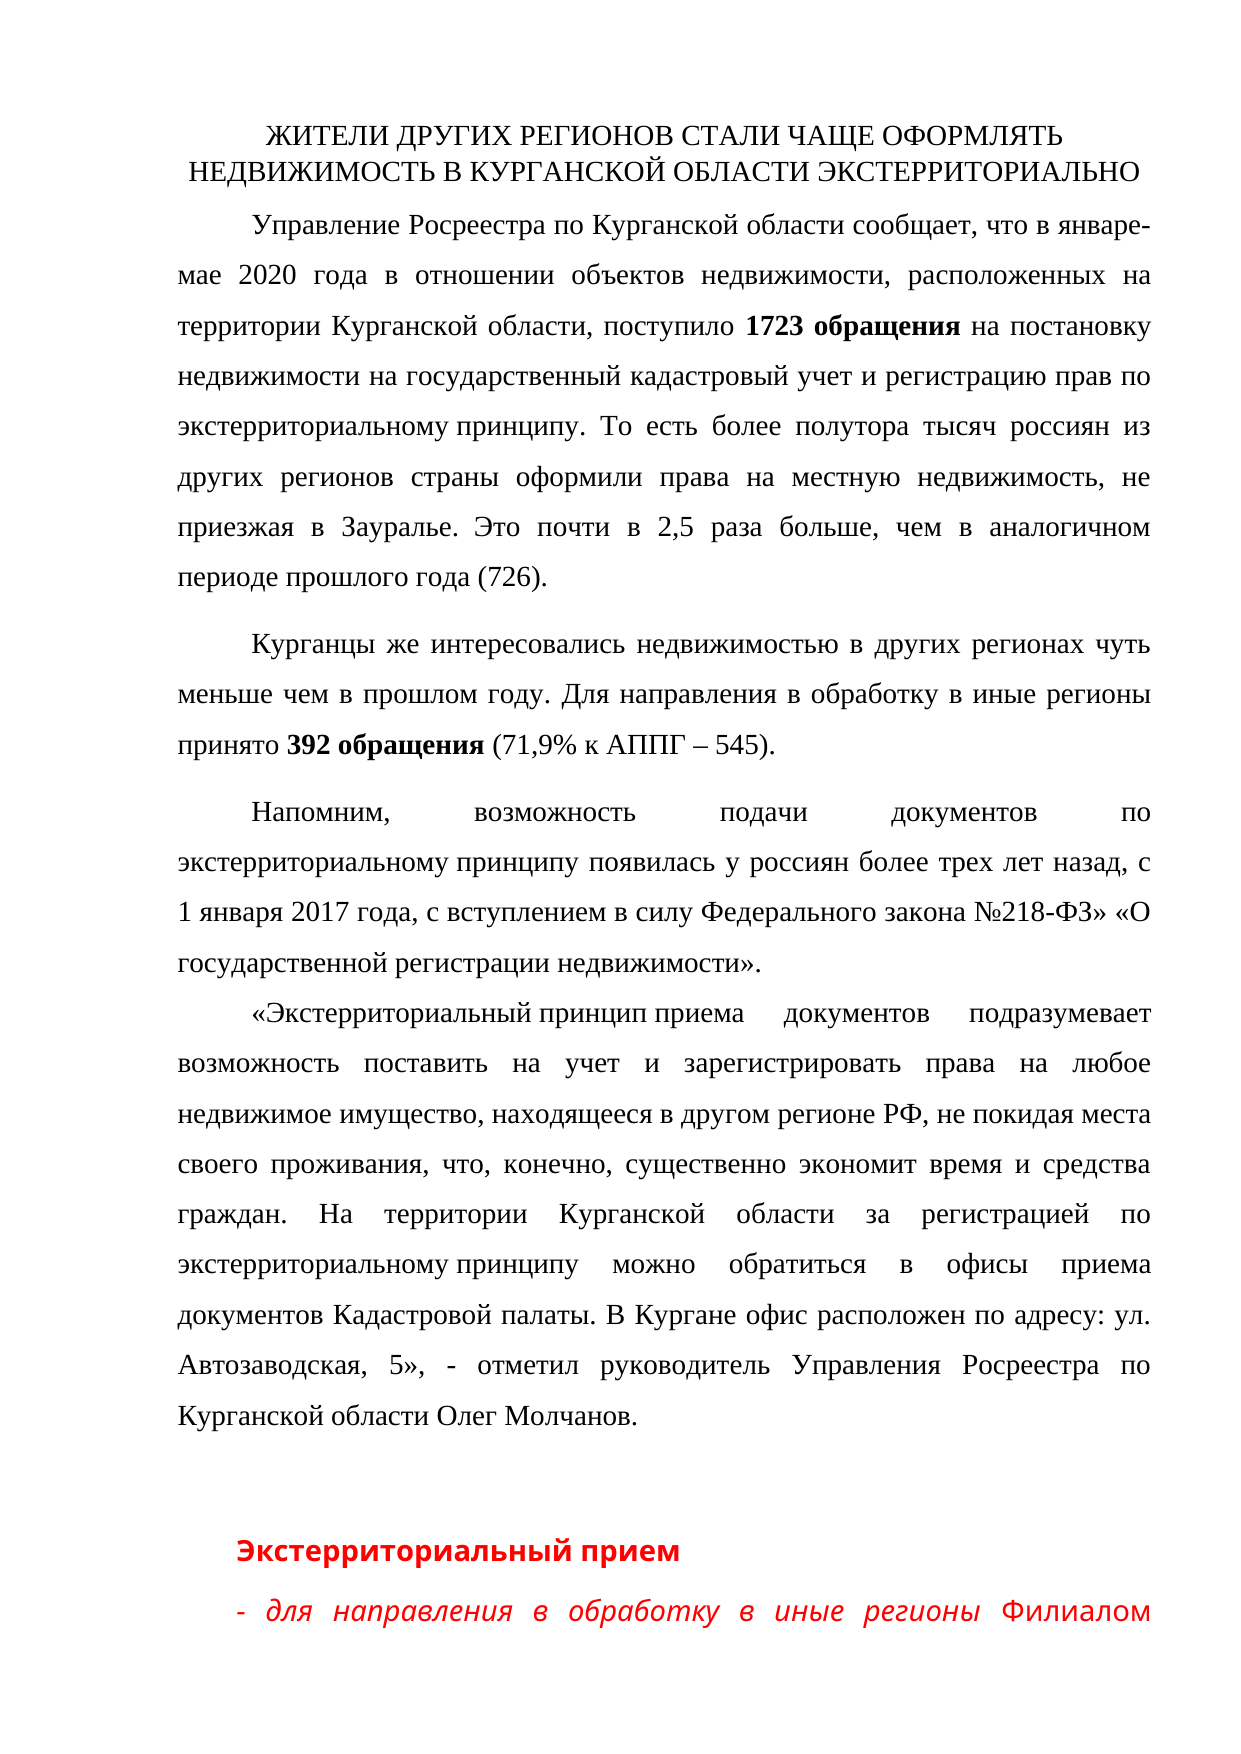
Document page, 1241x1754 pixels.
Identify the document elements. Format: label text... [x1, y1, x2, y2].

text Управление Росреестра по Курганской области сообщает, что в январе-мае 2020 года в отношении объектов недвижимости, расположенных на территории Курганской области, поступило 1723 обращения на постановку недвижимости на государственный кадастровый учет и регистрацию прав по экстерриториальному принципу. То есть более полутора тысяч россиян из других регионов страны оформили права на местную недвижимость, не приезжая в Зауралье. Это почти в 2,5 раза больше, чем в аналогичном периоде прошлого года (726). [177, 207, 1152, 593]
text Курганцы же интересовались недвижимостью в других регионах чуть меньше чем в прошлом году. Для направления в обработку в иные регионы принято 392 обращения (71,9% к АППГ – 545). [177, 626, 1152, 760]
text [177, 1590, 1152, 1630]
text «Экстерриториальный принцип приема документов подразумевает возможность поставить на учет и зарегистрировать права на любое недвижимое имущество, находящееся в другом регионе РФ, не покидая места своего проживания, что, конечно, существенно экономит время и средства граждан. На территории Курганской области за регистрацией по экстерриториальному принципу можно обратиться в офисы приема документов Кадастровой палаты. В Кургане офис расположен по адресу: ул. Автозаводская, 5», - отметил руководитель Управления Росреестра по Курганской области Олег Молчанов. [177, 995, 1152, 1431]
text Напомним, возможность подачи документов по экстерриториальному принципу появилась у россиян более трех лет назад, с 1 января 2017 года, с вступлением в силу Федерального закона №218-ФЗ» «О государственной регистрации недвижимости». [177, 794, 1152, 978]
text ЖИТЕЛИ ДРУГИХ РЕГИОНОВ СТАЛИ ЧАЩЕ ОФОРМЛЯТЬ НЕДВИЖИМОСТЬ В КУРГАНСКОЙ ОБЛАСТИ ЭКСТЕРРИТОРИАЛЬНО [177, 118, 1152, 188]
text Экстерриториальный прием [177, 1531, 1152, 1570]
